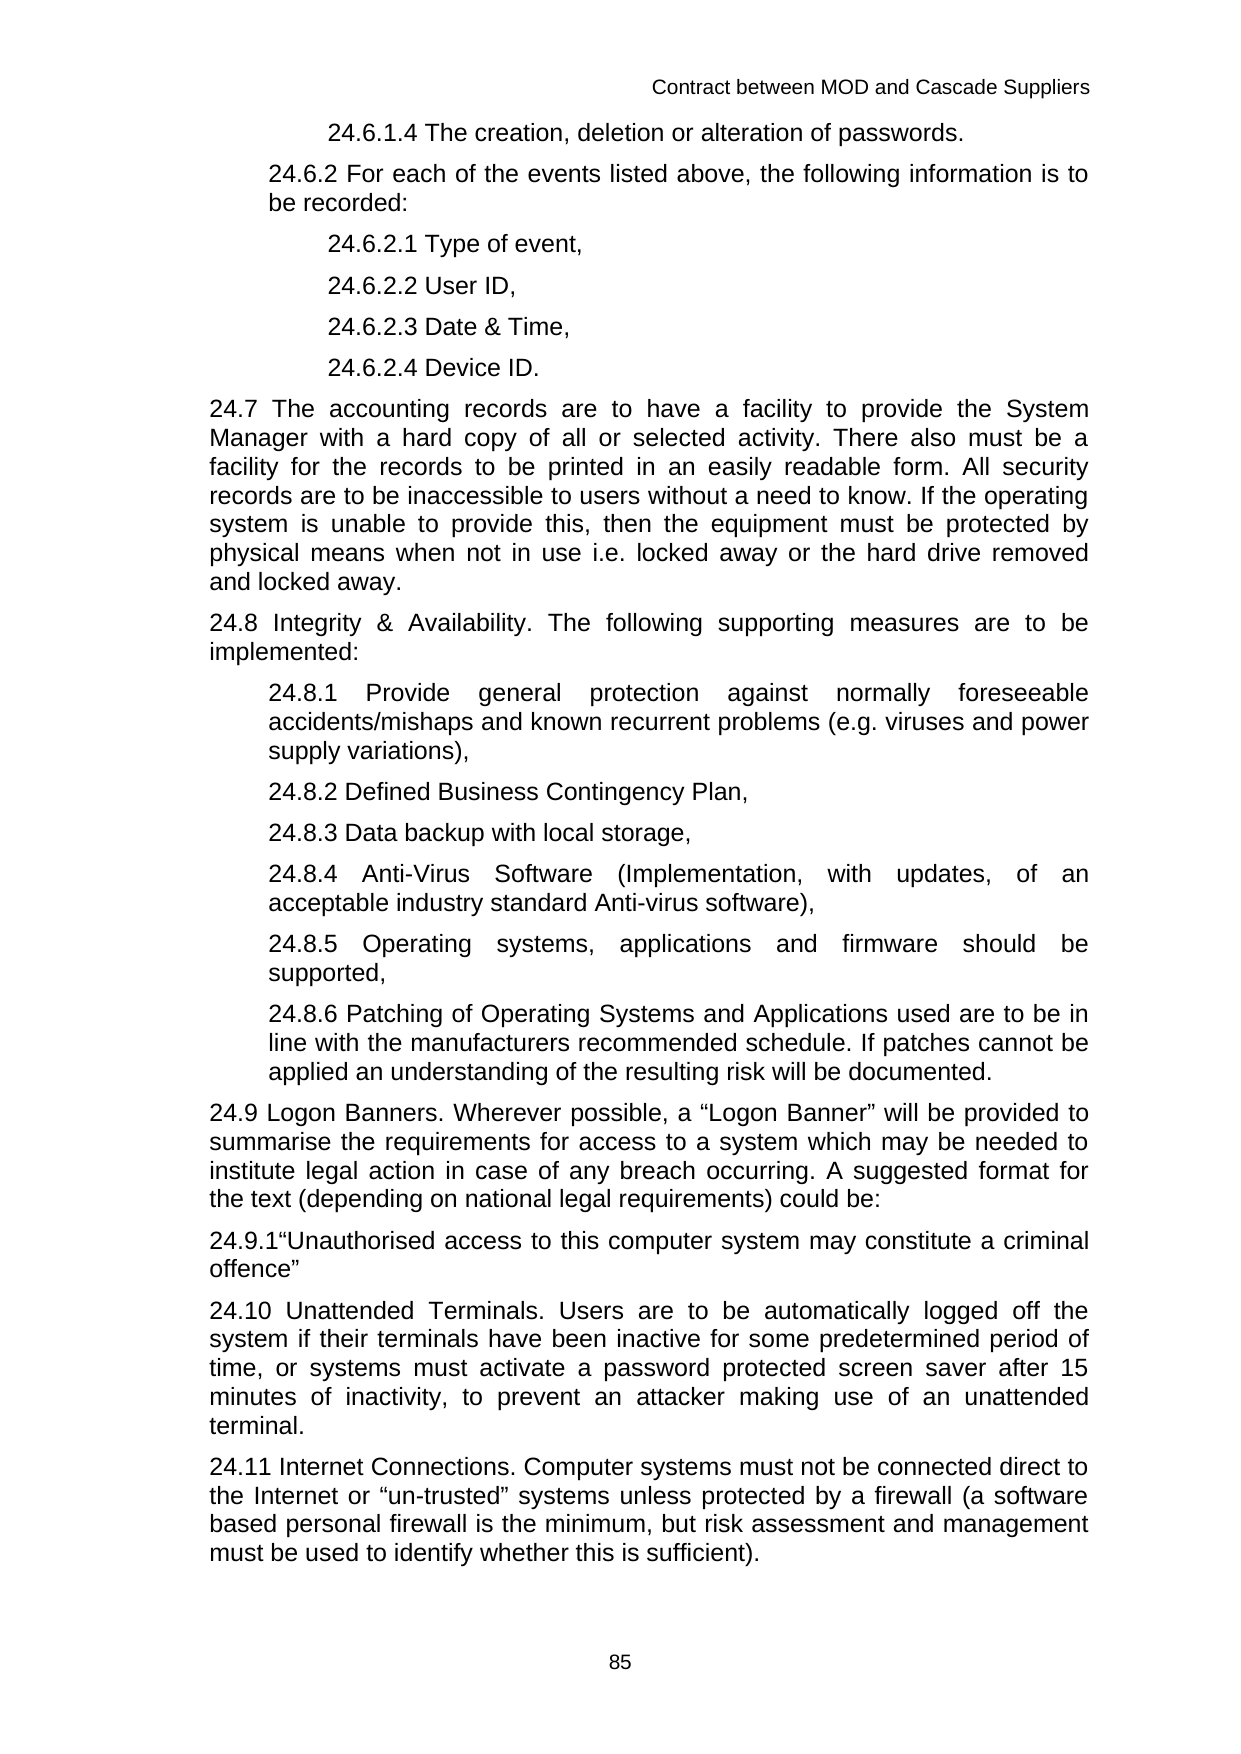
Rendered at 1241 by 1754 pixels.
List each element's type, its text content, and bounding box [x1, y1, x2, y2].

text 24.6.2 For each of the events listed above, the following information is to be recorded: [268, 159, 1090, 217]
text 24.6.1.4 The creation, deletion or alteration of passwords. [327, 118, 1090, 147]
text 24.8.2 Defined Business Contingency Plan, [268, 777, 1090, 806]
text 24.8.3 Data backup with local storage, [268, 818, 1090, 847]
text 24.9 Logon Banners. Wherever possible, a “Logon Banner” will be provided to summarise the requirements for access to a system which may be needed to institute legal action in case of any breach occurring. A suggested format for the text (depending on national legal requirements) could be: [209, 1098, 1090, 1213]
text 24.8 Integrity & Availability. The following supporting measures are to be implemented: [209, 608, 1090, 666]
text 24.11 Internet Connections. Computer systems must not be connected direct to the Internet or “un-trusted” systems unless protected by a firewall (a software based personal firewall is the minimum, but risk assessment and management must be used to identify whether this is sufficient). [209, 1452, 1090, 1567]
text 24.8.4 Anti-Virus Software (Implementation, with updates, of an acceptable industry standard Anti-virus software), [268, 859, 1090, 917]
text 24.6.2.3 Date & Time, [327, 312, 1090, 341]
text 24.8.6 Patching of Operating Systems and Applications used are to be in line with the manufacturers recommended schedule. If patches cannot be applied an understanding of the resulting risk will be documented. [268, 999, 1090, 1086]
text 24.7 The accounting records are to have a facility to provide the System Manager with a hard copy of all or selected activity. There also must be a facility for the records to be printed in an easily readable form. All security records are to be inaccessible to users without a need to know. If the operating system is unable to provide this, then the equipment must be protected by physical means when not in use i.e. locked away or the hard drive removed and locked away. [209, 394, 1090, 596]
text 24.8.1 Provide general protection against normally foreseeable accidents/mishaps and known recurrent problems (e.g. viruses and power supply variations), [268, 678, 1090, 764]
text 24.10 Unattended Terminals. Users are to be automatically logged off the system if their terminals have been inactive for some predetermined period of time, or systems must activate a password protected screen saver after 15 minutes of inactivity, to prevent an attacker making use of an unattended terminal. [209, 1296, 1090, 1439]
text 24.8.5 Operating systems, applications and firmware should be supported, [268, 929, 1090, 987]
text 24.6.2.2 User ID, [327, 271, 1090, 299]
text 24.6.2.1 Type of event, [327, 229, 1090, 258]
text 24.9.1“Unauthorised access to this computer system may constitute a criminal offence” [209, 1226, 1090, 1283]
text 24.6.2.4 Device ID. [327, 353, 1090, 382]
